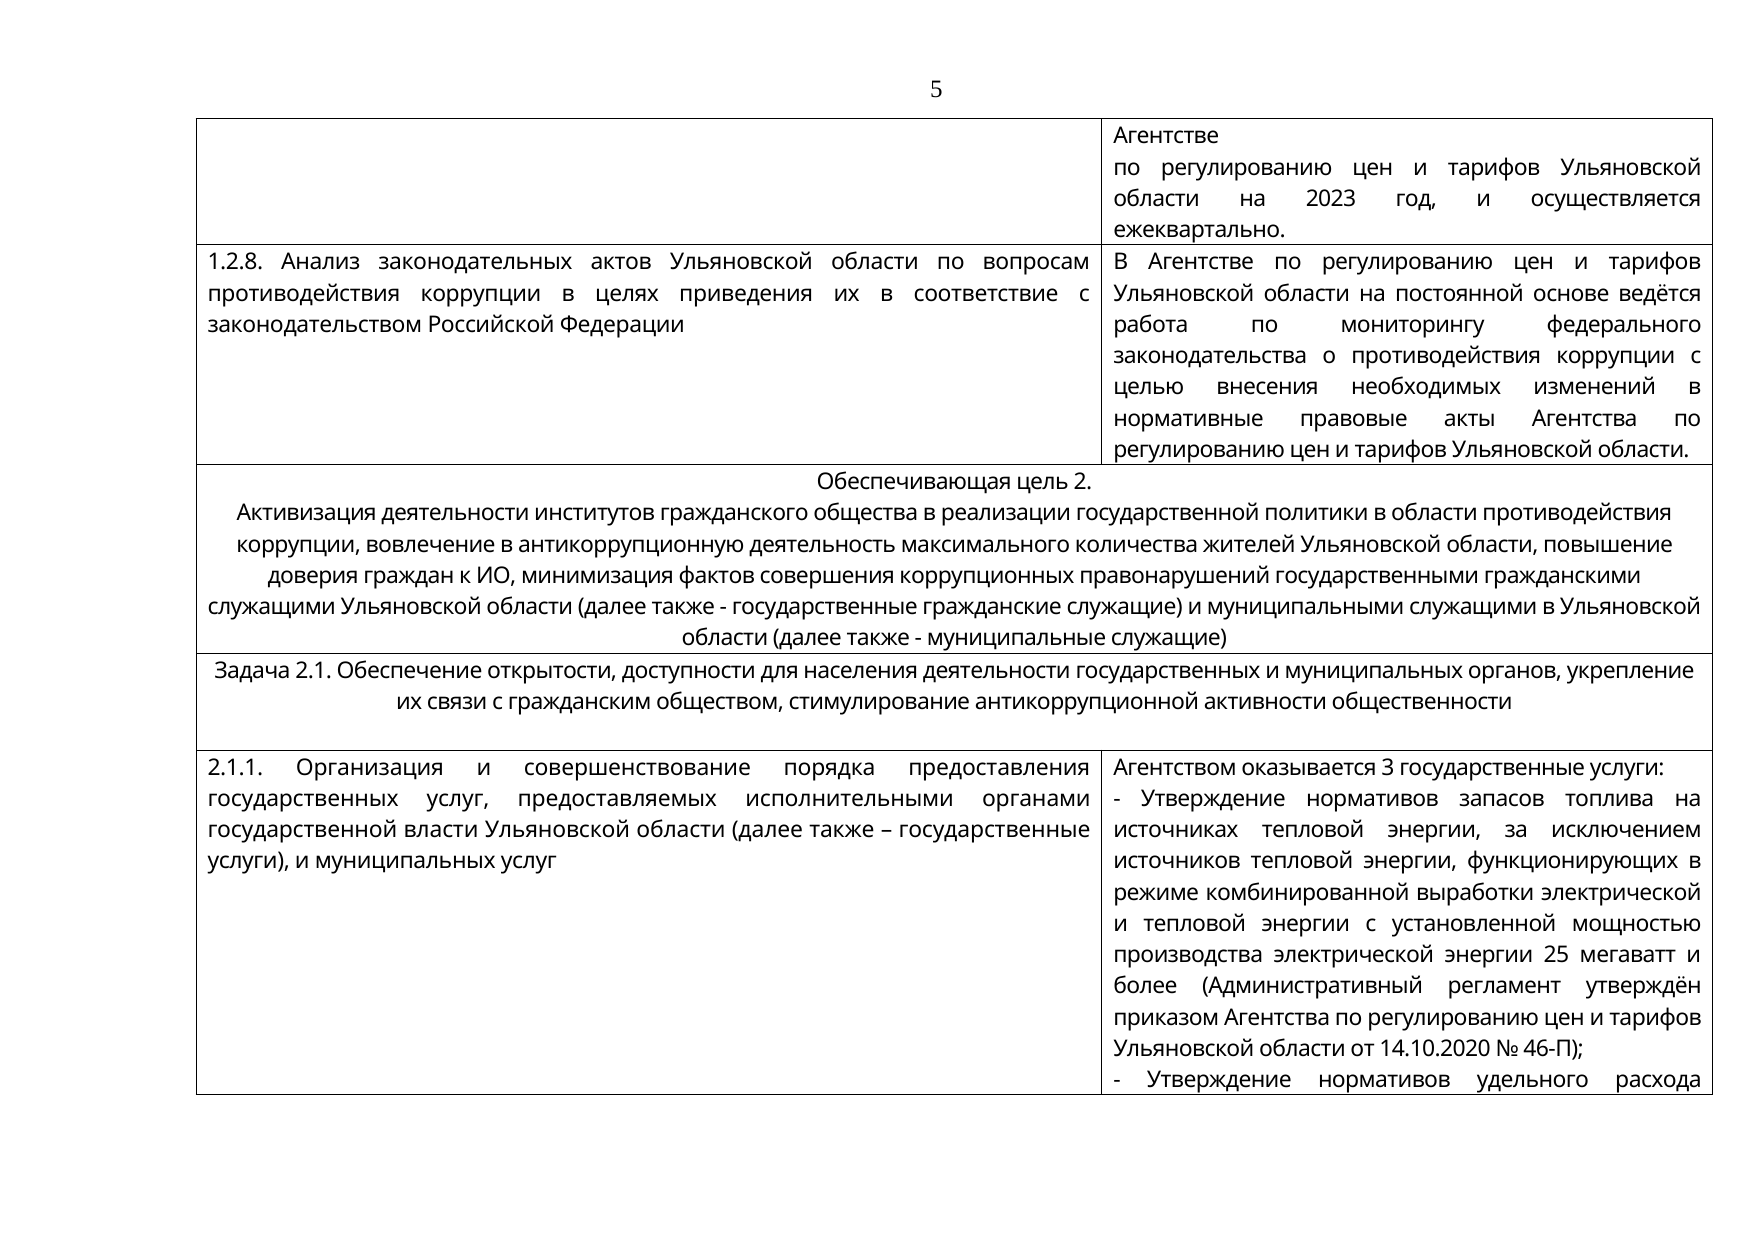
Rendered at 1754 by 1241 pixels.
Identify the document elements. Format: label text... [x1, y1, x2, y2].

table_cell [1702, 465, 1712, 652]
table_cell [197, 119, 1101, 244]
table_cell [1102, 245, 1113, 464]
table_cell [197, 751, 1101, 1094]
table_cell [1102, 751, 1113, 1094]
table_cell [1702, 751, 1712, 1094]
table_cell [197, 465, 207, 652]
table_cell 1.2.8. Анализ законодательных актов Ульяновской области по вопросам противодействия коррупции в целях приведения их в соответствие с законодательством Российской Федерации [197, 245, 1101, 464]
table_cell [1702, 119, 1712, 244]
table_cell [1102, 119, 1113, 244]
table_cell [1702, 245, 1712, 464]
table_cell Задача 2.1. Обеспечение открытости, доступности для населения деятельности государственных и муниципальных органов, укрепление их связи с гражданским обществом, стимулирование антикоррупционной активности общественности [197, 654, 1712, 749]
